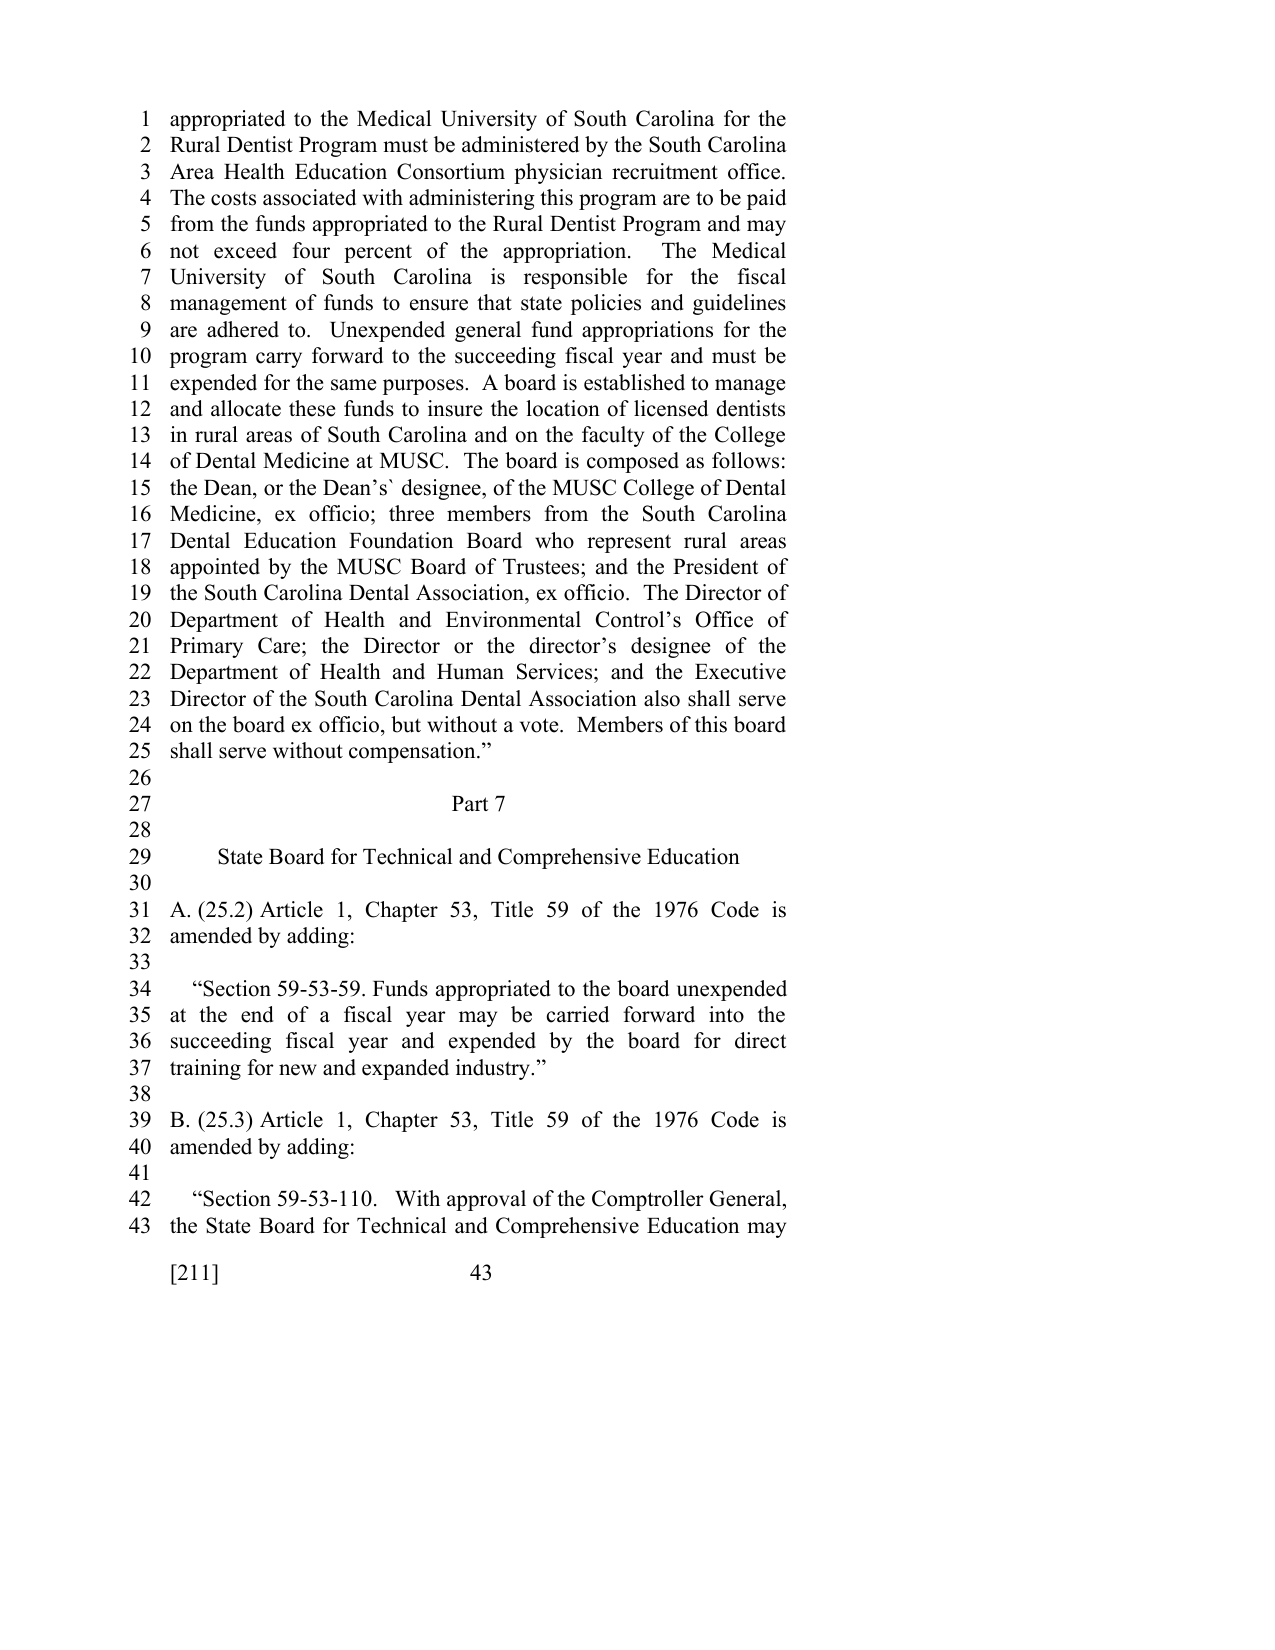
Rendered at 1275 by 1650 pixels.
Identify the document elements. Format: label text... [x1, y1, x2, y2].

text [169, 1186, 787, 1238]
text B. (25.3) Article 1, Chapter 53, Title 59 of the 1976 Code is amended by adding: [169, 1106, 787, 1159]
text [169, 105, 787, 764]
text Part 7 [169, 790, 787, 817]
text “Section 59-53-59. Funds appropriated to the board unexpended at the end of a fiscal year may be carried forward into the succeeding fiscal year and expended by the board for direct training for new and expanded industry.” [169, 975, 787, 1080]
text State Board for Technical and Comprehensive Education [169, 843, 787, 869]
text A. (25.2) Article 1, Chapter 53, Title 59 of the 1976 Code is amended by adding: [169, 896, 787, 948]
